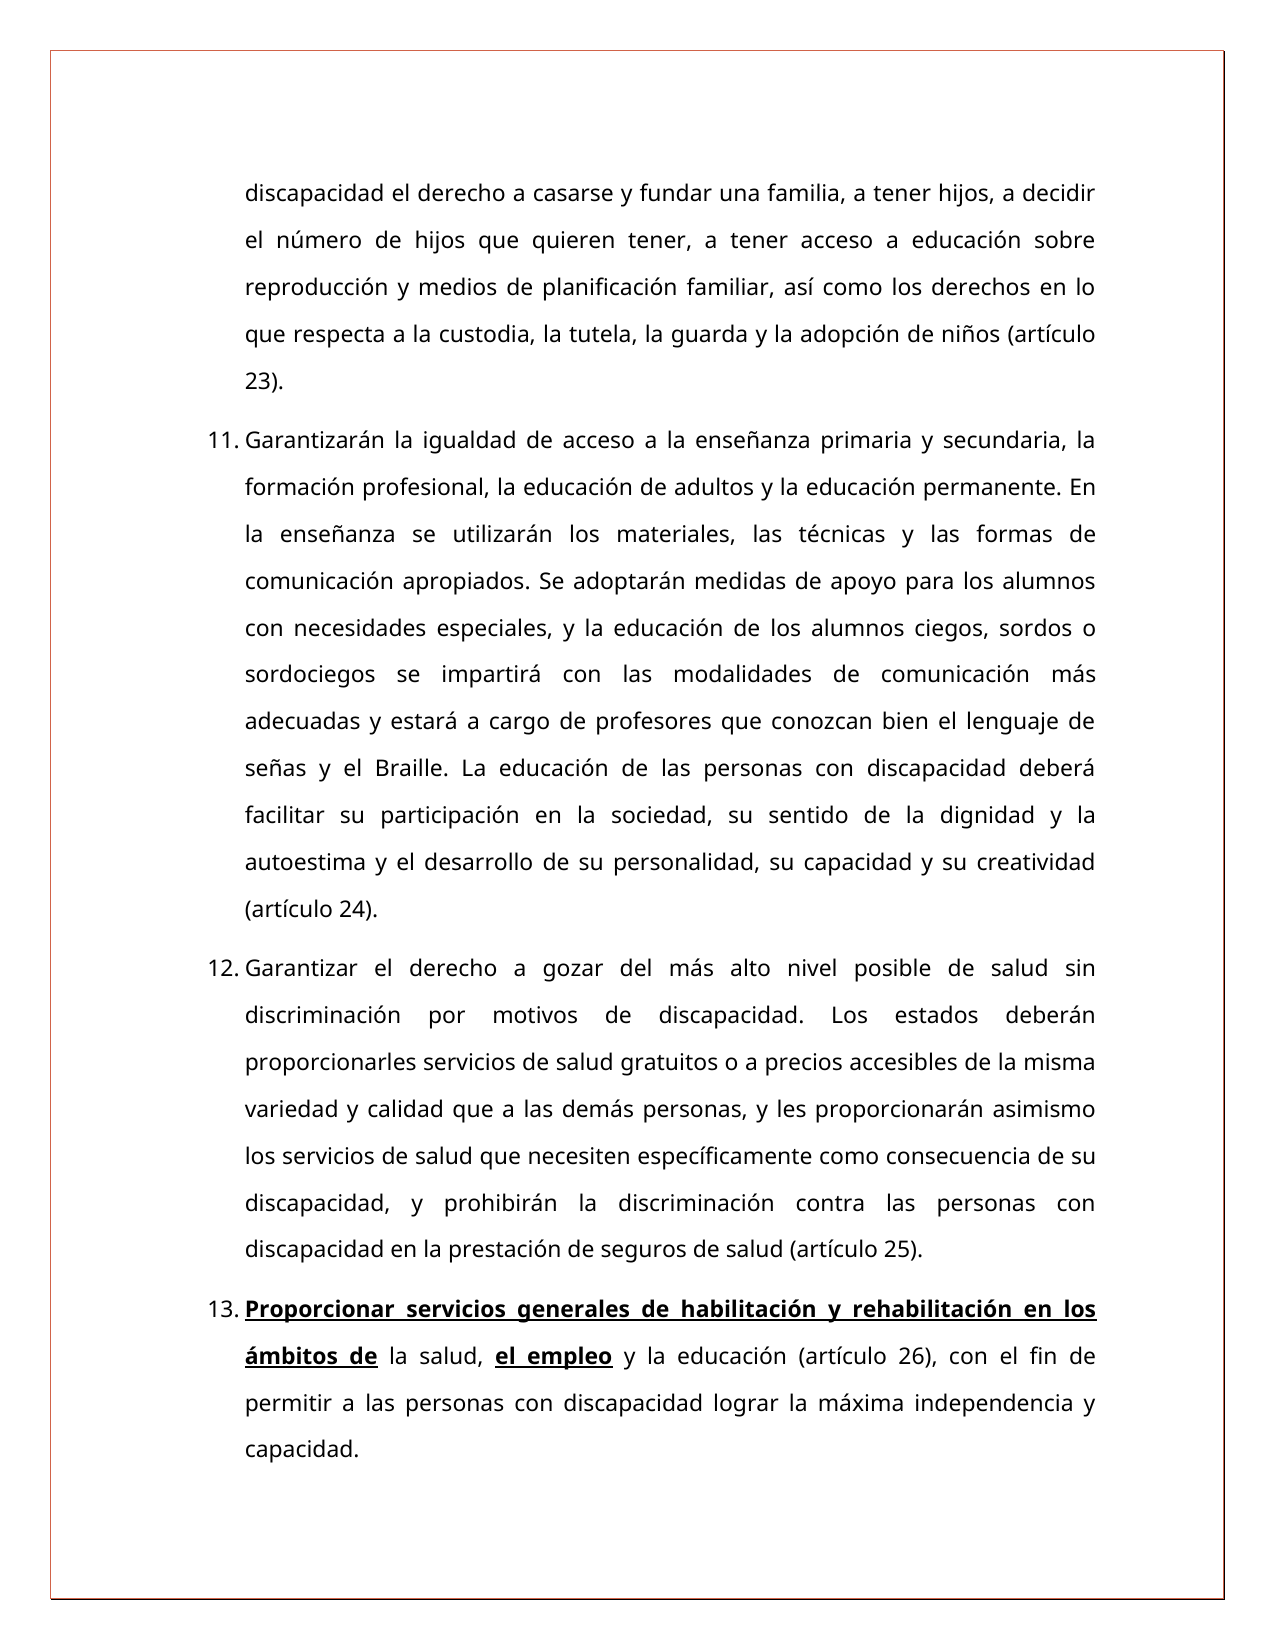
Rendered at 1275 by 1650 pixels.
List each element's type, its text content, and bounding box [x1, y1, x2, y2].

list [207, 177, 1097, 396]
list Garantizarán la igualdad de acceso a la enseñanza primaria y secundaria, la formación profesional, la educación de adultos y la educación permanente. En la enseñanza se utilizarán los materiales, las técnicas y las formas de comunicación apropiados. Se adoptarán medidas de apoyo para los alumnos con necesidades especiales, y la educación de los alumnos ciegos, sordos o sordociegos se impartirá con las modalidades de comunicación más adecuadas y estará a cargo de profesores que conozcan bien el lenguaje de señas y el Braille. La educación de las personas con discapacidad deberá facilitar su participación en la sociedad, su sentido de la dignidad y la autoestima y el desarrollo de su personalidad, su capacidad y su creatividad (artículo 24). [207, 424, 1097, 924]
list Proporcionar servicios generales de habilitación y rehabilitación en los ámbitos de la salud, el empleo y la educación (artículo 26), con el fin de permitir a las personas con discapacidad lograr la máxima independencia y capacidad. [207, 1293, 1097, 1465]
list Garantizar el derecho a gozar del más alto nivel posible de salud sin discriminación por motivos de discapacidad. Los estados deberán proporcionarles servicios de salud gratuitos o a precios accesibles de la misma variedad y calidad que a las demás personas, y les proporcionarán asimismo los servicios de salud que necesiten específicamente como consecuencia de su discapacidad, y prohibirán la discriminación contra las personas con discapacidad en la prestación de seguros de salud (artículo 25). [207, 952, 1097, 1265]
